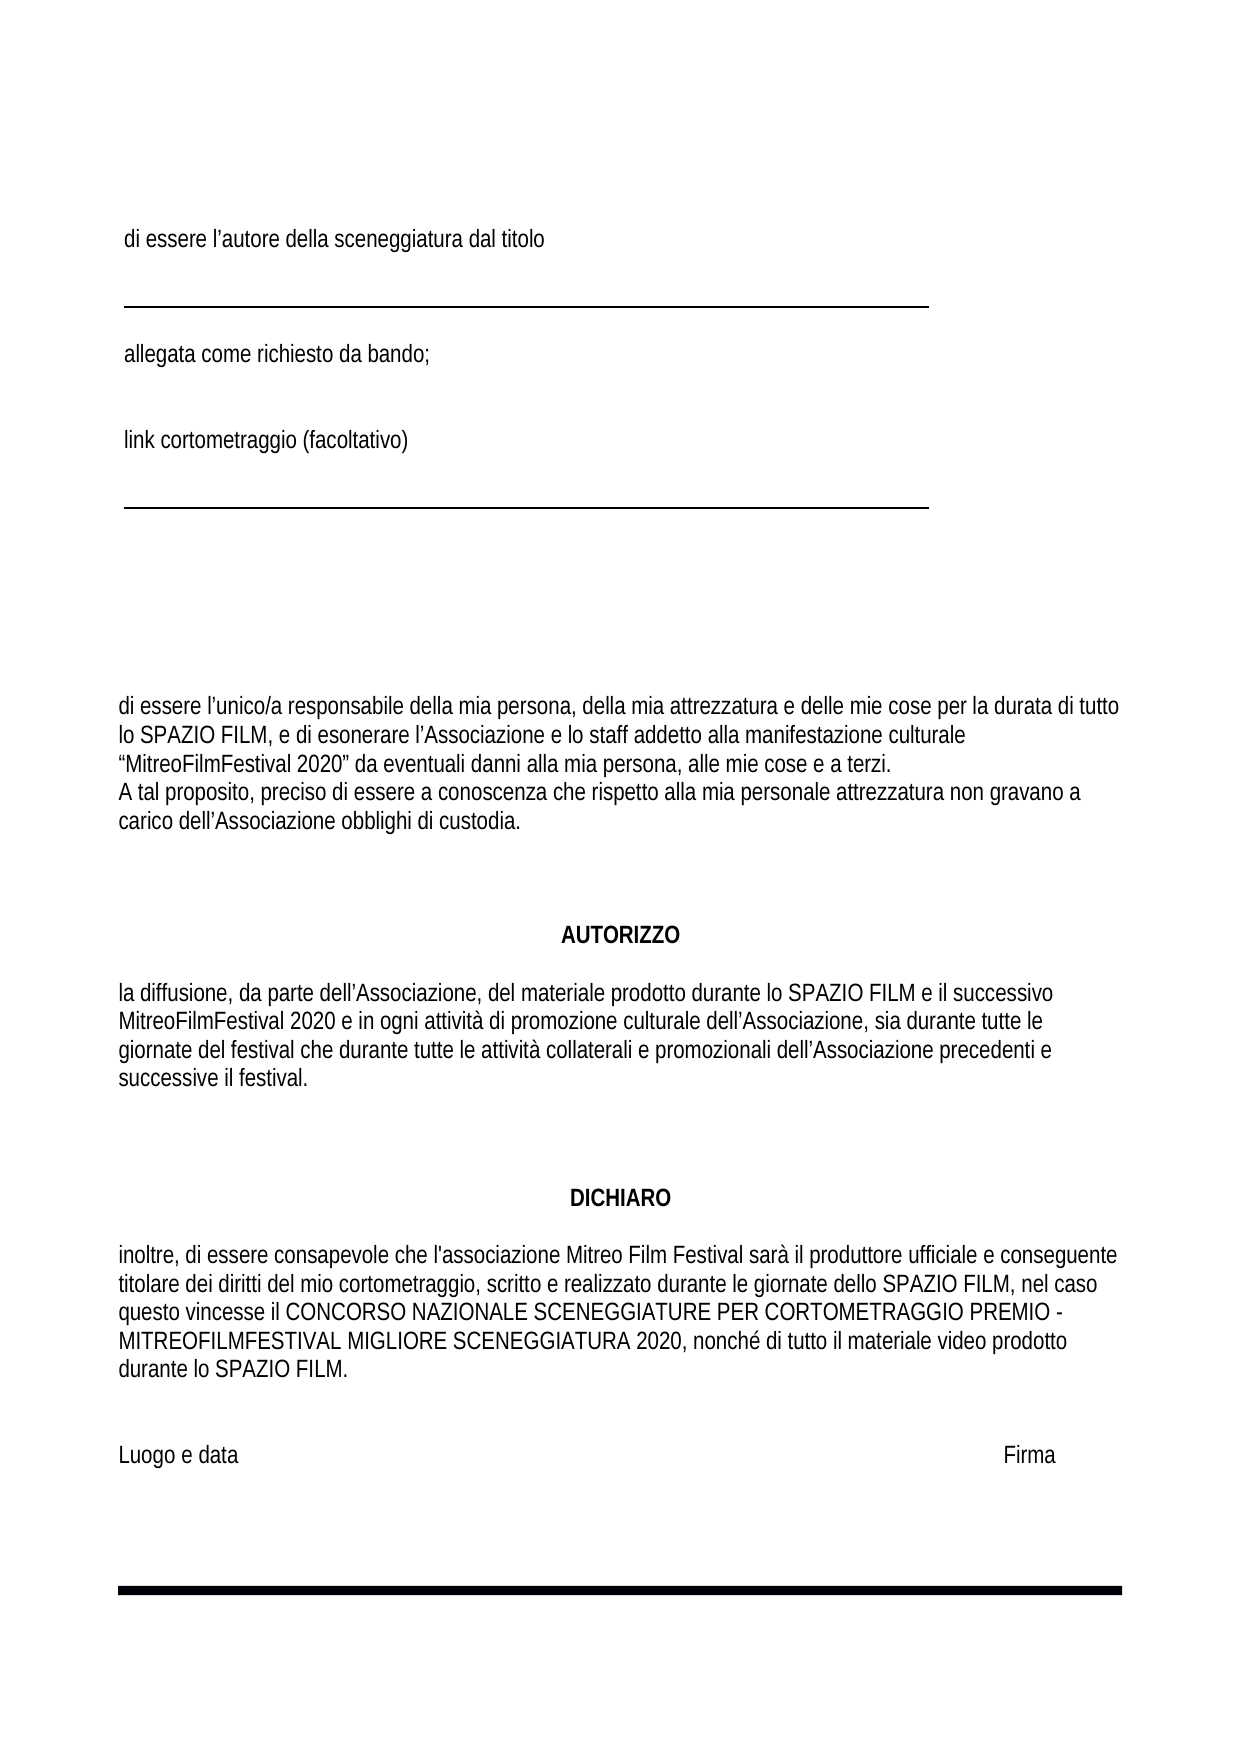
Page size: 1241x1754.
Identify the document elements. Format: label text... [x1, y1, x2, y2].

text allegata come richiesto da bando; [124, 339, 1134, 367]
text Luogo e data Firma [118, 1440, 1134, 1469]
subtitle AUTORIZZO [107, 920, 1134, 949]
text di essere l’autore della sceneggiatura dal titolo [124, 224, 1134, 253]
text MITREOFILMFESTIVAL MIGLIORE SCENEGGIATURA 2020, nonché di tutto il materiale video prodotto durante lo SPAZIO FILM. [118, 1326, 1071, 1383]
subtitle DICHIARO [107, 1183, 1134, 1211]
text la diffusione, da parte dell’Associazione, del materiale prodotto durante lo SPAZIO FILM e il successivo MitreoFilmFestival 2020 e in ogni attività di promozione culturale dell’Associazione, sia durante tutte le giornate del festival che durante tutte le attività collaterali e promozionali dell’Associazione precedenti e successive il festival. [118, 977, 1098, 1092]
text inoltre, di essere consapevole che l'associazione Mitreo Film Festival sarà il produttore ufficiale e conseguente titolare dei diritti del mio cortometraggio, scritto e realizzato durante le giornate dello SPAZIO FILM, nel caso questo vincesse il CONCORSO NAZIONALE SCENEGGIATURE PER CORTOMETRAGGIO PREMIO - [118, 1240, 1134, 1326]
text link cortometraggio (facoltativo) [124, 425, 1134, 454]
text A tal proposito, preciso di essere a conoscenza che rispetto alla mia personale attrezzatura non gravano a carico dell’Associazione obblighi di custodia. [118, 777, 1134, 834]
text di essere l’unico/a responsabile della mia persona, della mia attrezzatura e delle mie cose per la durata di tutto lo SPAZIO FILM, e di esonerare l’Associazione e lo staff addetto alla manifestazione culturale “MitreoFilmFestival 2020” da eventuali danni alla mia persona, alle mie cose e a terzi. [118, 691, 1134, 777]
